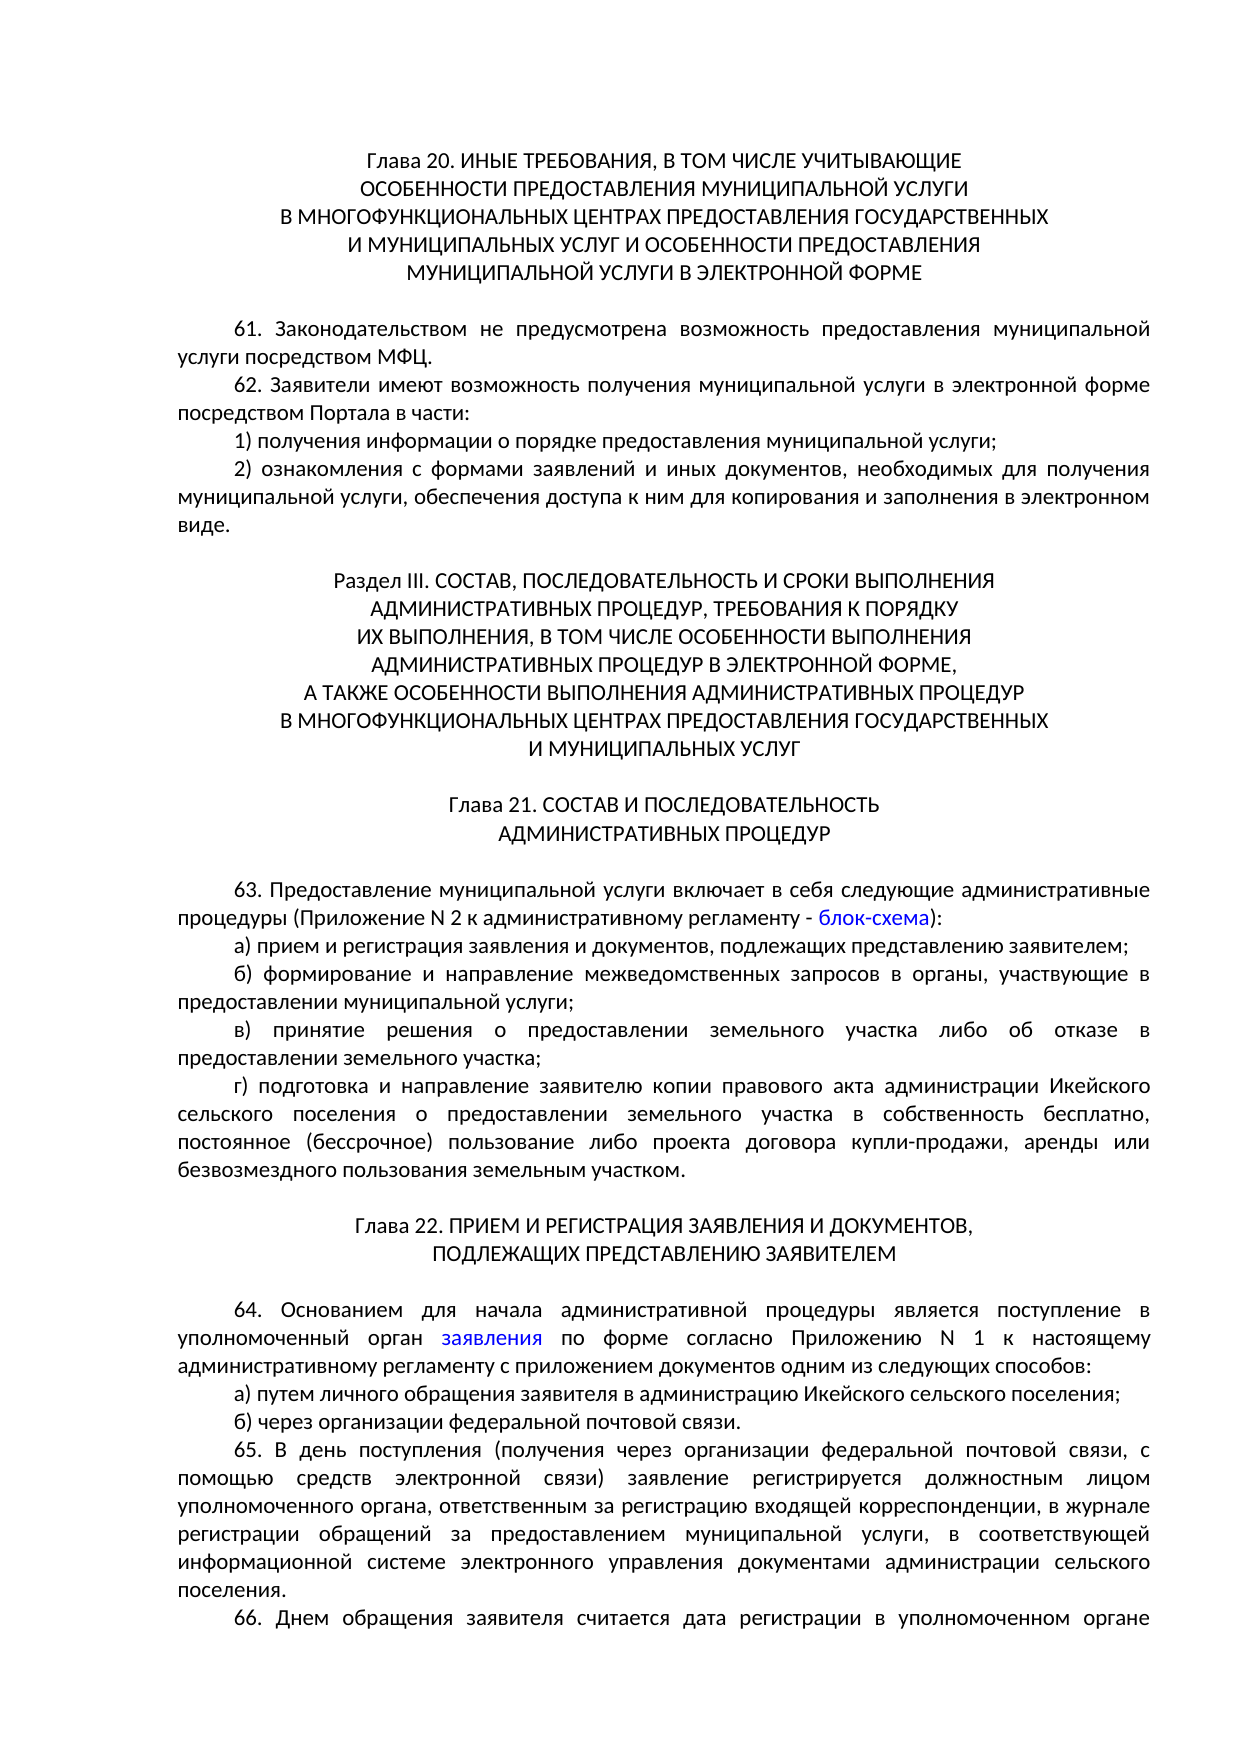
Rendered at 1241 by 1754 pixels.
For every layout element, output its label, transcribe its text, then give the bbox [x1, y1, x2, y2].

text МУНИЦИПАЛЬНОЙ УСЛУГИ В ЭЛЕКТРОННОЙ ФОРМЕ [177, 258, 1152, 286]
text 64. Основанием для начала административной процедуры является поступление в уполномоченный орган заявления по форме согласно Приложению N 1 к настоящему административному регламенту с приложением документов одним из следующих способов: [177, 1295, 1152, 1379]
text 2) ознакомления с формами заявлений и иных документов, необходимых для получения муниципальной услуги, обеспечения доступа к ним для копирования и заполнения в электронном виде. [177, 454, 1152, 538]
text 62. Заявители имеют возможность получения муниципальной услуги в электронной форме посредством Портала в части: [177, 370, 1152, 426]
text ИХ ВЫПОЛНЕНИЯ, В ТОМ ЧИСЛЕ ОСОБЕННОСТИ ВЫПОЛНЕНИЯ [177, 622, 1152, 651]
text ОСОБЕННОСТИ ПРЕДОСТАВЛЕНИЯ МУНИЦИПАЛЬНОЙ УСЛУГИ [177, 174, 1152, 202]
text 65. В день поступления (получения через организации федеральной почтовой связи, с помощью средств электронной связи) заявление регистрируется должностным лицом уполномоченного органа, ответственным за регистрацию входящей корреспонденции, в журнале регистрации обращений за предоставлением муниципальной услуги, в соответствующей информационной системе электронного управления документами администрации сельского поселения. [177, 1435, 1152, 1603]
text 1) получения информации о порядке предоставления муниципальной услуги; [177, 426, 1152, 454]
text 61. Законодательством не предусмотрена возможность предоставления муниципальной услуги посредством МФЦ. [177, 314, 1152, 370]
text ПОДЛЕЖАЩИХ ПРЕДСТАВЛЕНИЮ ЗАЯВИТЕЛЕМ [177, 1239, 1152, 1267]
text АДМИНИСТРАТИВНЫХ ПРОЦЕДУР В ЭЛЕКТРОННОЙ ФОРМЕ, [177, 651, 1152, 678]
text б) формирование и направление межведомственных запросов в органы, участвующие в предоставлении муниципальной услуги; [177, 959, 1152, 1015]
text г) подготовка и направление заявителю копии правового акта администрации Икейского сельского поселения о предоставлении земельного участка в собственность бесплатно, постоянное (бессрочное) пользование либо проекта договора купли-продажи, аренды или безвозмездного пользования земельным участком. [177, 1071, 1152, 1183]
text 63. Предоставление муниципальной услуги включает в себя следующие административные процедуры (Приложение N 2 к административному регламенту - блок-схема): [177, 875, 1152, 931]
text А ТАКЖЕ ОСОБЕННОСТИ ВЫПОЛНЕНИЯ АДМИНИСТРАТИВНЫХ ПРОЦЕДУР [177, 678, 1152, 707]
text а) путем личного обращения заявителя в администрацию Икейского сельского поселения; [177, 1379, 1152, 1407]
text а) прием и регистрация заявления и документов, подлежащих представлению заявителем; [177, 931, 1152, 959]
text В МНОГОФУНКЦИОНАЛЬНЫХ ЦЕНТРАХ ПРЕДОСТАВЛЕНИЯ ГОСУДАРСТВЕННЫХ [177, 707, 1152, 734]
text Глава 21. СОСТАВ И ПОСЛЕДОВАТЕЛЬНОСТЬ [177, 791, 1152, 819]
text Глава 22. ПРИЕМ И РЕГИСТРАЦИЯ ЗАЯВЛЕНИЯ И ДОКУМЕНТОВ, [177, 1211, 1152, 1239]
text в) принятие решения о предоставлении земельного участка либо об отказе в предоставлении земельного участка; [177, 1015, 1152, 1071]
text В МНОГОФУНКЦИОНАЛЬНЫХ ЦЕНТРАХ ПРЕДОСТАВЛЕНИЯ ГОСУДАРСТВЕННЫХ [177, 202, 1152, 230]
text Раздел III. СОСТАВ, ПОСЛЕДОВАТЕЛЬНОСТЬ И СРОКИ ВЫПОЛНЕНИЯ [177, 566, 1152, 594]
text И МУНИЦИПАЛЬНЫХ УСЛУГ [177, 734, 1152, 763]
text И МУНИЦИПАЛЬНЫХ УСЛУГ И ОСОБЕННОСТИ ПРЕДОСТАВЛЕНИЯ [177, 230, 1152, 258]
text б) через организации федеральной почтовой связи. [177, 1407, 1152, 1435]
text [177, 1603, 1152, 1631]
text АДМИНИСТРАТИВНЫХ ПРОЦЕДУР [177, 819, 1152, 847]
text АДМИНИСТРАТИВНЫХ ПРОЦЕДУР, ТРЕБОВАНИЯ К ПОРЯДКУ [177, 594, 1152, 622]
text Глава 20. ИНЫЕ ТРЕБОВАНИЯ, В ТОМ ЧИСЛЕ УЧИТЫВАЮЩИЕ [177, 146, 1152, 174]
